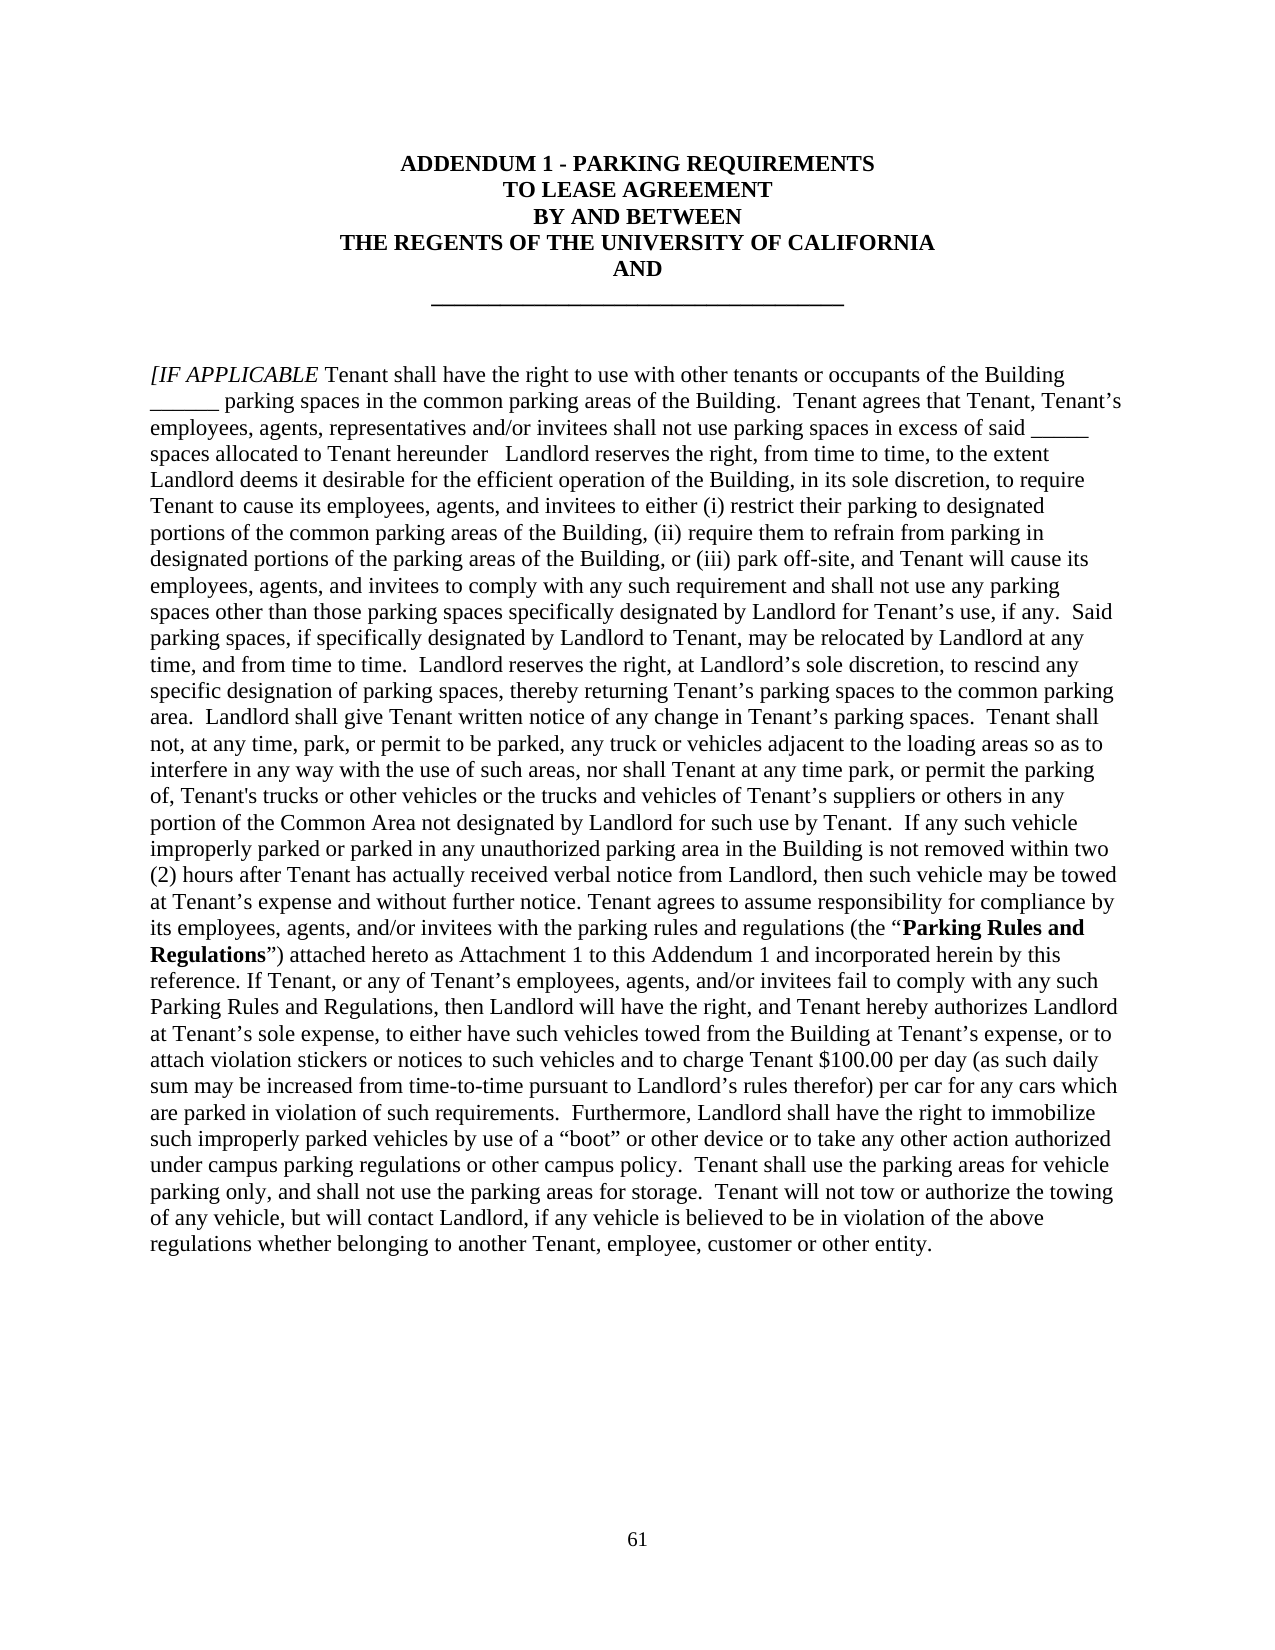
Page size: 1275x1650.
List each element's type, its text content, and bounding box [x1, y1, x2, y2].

text BY AND BETWEEN [150, 203, 1125, 229]
text [IF APPLICABLE Tenant shall have the right to use with other tenants or occupants of the Building ______ parking spaces in the common parking areas of the Building. Tenant agrees that Tenant, Tenant’s employees, agents, representatives and/or invitees shall not use parking spaces in excess of said _____ spaces allocated to Tenant hereunder Landlord reserves the right, from time to time, to the extent Landlord deems it desirable for the efficient operation of the Building, in its sole discretion, to require Tenant to cause its employees, agents, and invitees to either (i) restrict their parking to designated portions of the common parking areas of the Building, (ii) require them to refrain from parking in designated portions of the parking areas of the Building, or (iii) park off-site, and Tenant will cause its employees, agents, and invitees to comply with any such requirement and shall not use any parking spaces other than those parking spaces specifically designated by Landlord for Tenant’s use, if any. Said parking spaces, if specifically designated by Landlord to Tenant, may be relocated by Landlord at any time, and from time to time. Landlord reserves the right, at Landlord’s sole discretion, to rescind any specific designation of parking spaces, thereby returning Tenant’s parking spaces to the common parking area. Landlord shall give Tenant written notice of any change in Tenant’s parking spaces. Tenant shall not, at any time, park, or permit to be parked, any truck or vehicles adjacent to the loading areas so as to interfere in any way with the use of such areas, nor shall Tenant at any time park, or permit the parking of, Tenant's trucks or other vehicles or the trucks and vehicles of Tenant’s suppliers or others in any portion of the Common Area not designated by Landlord for such use by Tenant. If any such vehicle improperly parked or parked in any unauthorized parking area in the Building is not removed within two (2) hours after Tenant has actually received verbal notice from Landlord, then such vehicle may be towed at Tenant’s expense and without further notice. Tenant agrees to assume responsibility for compliance by its employees, agents, and/or invitees with the parking rules and regulations (the “Parking Rules and Regulations”) attached hereto as Attachment 1 to this Addendum 1 and incorporated herein by this reference. If Tenant, or any of Tenant’s employees, agents, and/or invitees fail to comply with any such Parking Rules and Regulations, then Landlord will have the right, and Tenant hereby authorizes Landlord at Tenant’s sole expense, to either have such vehicles towed from the Building at Tenant’s expense, or to attach violation stickers or notices to such vehicles and to charge Tenant $100.00 per day (as such daily sum may be increased from time-to-time pursuant to Landlord’s rules therefor) per car for any cars which are parked in violation of such requirements. Furthermore, Landlord shall have the right to immobilize such improperly parked vehicles by use of a “boot” or other device or to take any other action authorized under campus parking regulations or other campus policy. Tenant shall use the parking areas for vehicle parking only, and shall not use the parking areas for storage. Tenant will not tow or authorize the towing of any vehicle, but will contact Landlord, if any vehicle is believed to be in violation of the above regulations whether belonging to another Tenant, employee, customer or other entity. [150, 361, 1125, 1257]
subtitle ADDENDUM 1 - PARKING REQUIREMENTS [150, 150, 1125, 176]
text THE REGENTS OF THE UNIVERSITY OF CALIFORNIA [150, 229, 1125, 255]
text ____________________________________ [150, 282, 1125, 308]
text TO LEASE AGREEMENT [150, 176, 1125, 203]
text AND [150, 255, 1125, 282]
